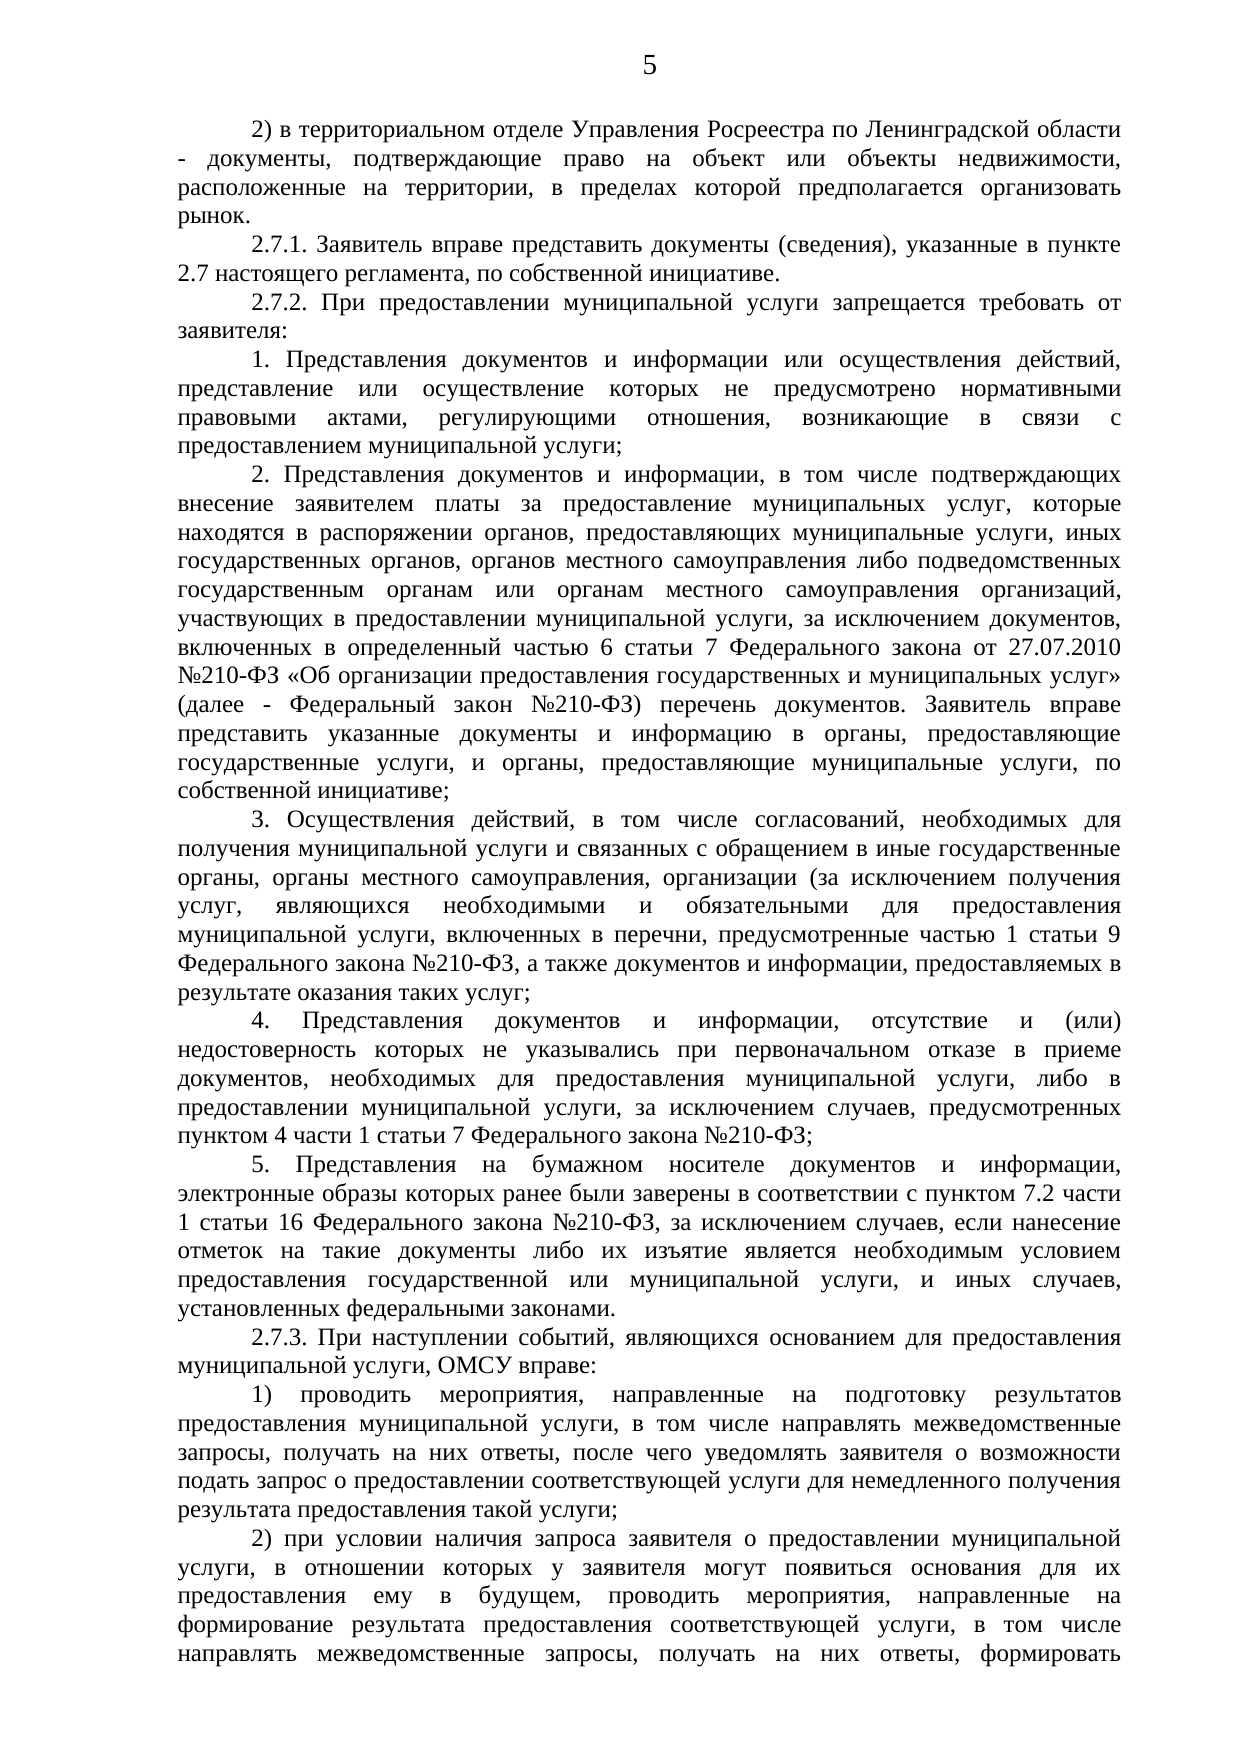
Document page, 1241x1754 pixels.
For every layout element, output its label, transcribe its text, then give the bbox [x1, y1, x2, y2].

text 3. Осуществления действий, в том числе согласований, необходимых для получения муниципальной услуги и связанных с обращением в иные государственные органы, органы местного самоуправления, организации (за исключением получения услуг, являющихся необходимыми и обязательными для предоставления муниципальной услуги, включенных в перечни, предусмотренные частью 1 статьи 9 Федерального закона №210-ФЗ, а также документов и информации, предоставляемых в результате оказания таких услуг; [177, 804, 1122, 1006]
text 1. Представления документов и информации или осуществления действий, представление или осуществление которых не предусмотрено нормативными правовыми актами, регулирующими отношения, возникающие в связи с предоставлением муниципальной услуги; [177, 344, 1122, 459]
text 5. Представления на бумажном носителе документов и информации, электронные образы которых ранее были заверены в соответствии с пунктом 7.2 части 1 статьи 16 Федерального закона №210-ФЗ, за исключением случаев, если нанесение отметок на такие документы либо их изъятие является необходимым условием предоставления государственной или муниципальной услуги, и иных случаев, установленных федеральными законами. [177, 1149, 1122, 1322]
text 4. Представления документов и информации, отсутствие и (или) недостоверность которых не указывались при первоначальном отказе в приеме документов, необходимых для предоставления муниципальной услуги, либо в предоставлении муниципальной услуги, за исключением случаев, предусмотренных пунктом 4 части 1 статьи 7 Федерального закона №210-ФЗ; [177, 1006, 1122, 1149]
text 2.7.1. Заявитель вправе представить документы (сведения), указанные в пункте 2.7 настоящего регламента, по собственной инициативе. [177, 229, 1122, 287]
text 2) в территориальном отделе Управления Росреестра по Ленинградской области - документы, подтверждающие право на объект или объекты недвижимости, расположенные на территории, в пределах которой предполагается организовать рынок. [177, 114, 1122, 229]
text 2.7.2. При предоставлении муниципальной услуги запрещается требовать от заявителя: [177, 287, 1122, 344]
text 1) проводить мероприятия, направленные на подготовку результатов предоставления муниципальной услуги, в том числе направлять межведомственные запросы, получать на них ответы, после чего уведомлять заявителя о возможности подать запрос о предоставлении соответствующей услуги для немедленного получения результата предоставления такой услуги; [177, 1379, 1122, 1523]
text 2.7.3. При наступлении событий, являющихся основанием для предоставления муниципальной услуги, ОМСУ вправе: [177, 1322, 1122, 1379]
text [177, 1523, 1122, 1667]
text 2. Представления документов и информации, в том числе подтверждающих внесение заявителем платы за предоставление муниципальных услуг, которые находятся в распоряжении органов, предоставляющих муниципальные услуги, иных государственных органов, органов местного самоуправления либо подведомственных государственным органам или органам местного самоуправления организаций, участвующих в предоставлении муниципальной услуги, за исключением документов, включенных в определенный частью 6 статьи 7 Федерального закона от 27.07.2010 №210-ФЗ «Об организации предоставления государственных и муниципальных услуг» (далее - Федеральный закон №210-ФЗ) перечень документов. Заявитель вправе представить указанные документы и информацию в органы, предоставляющие государственные услуги, и органы, предоставляющие муниципальные услуги, по собственной инициативе; [177, 459, 1122, 804]
